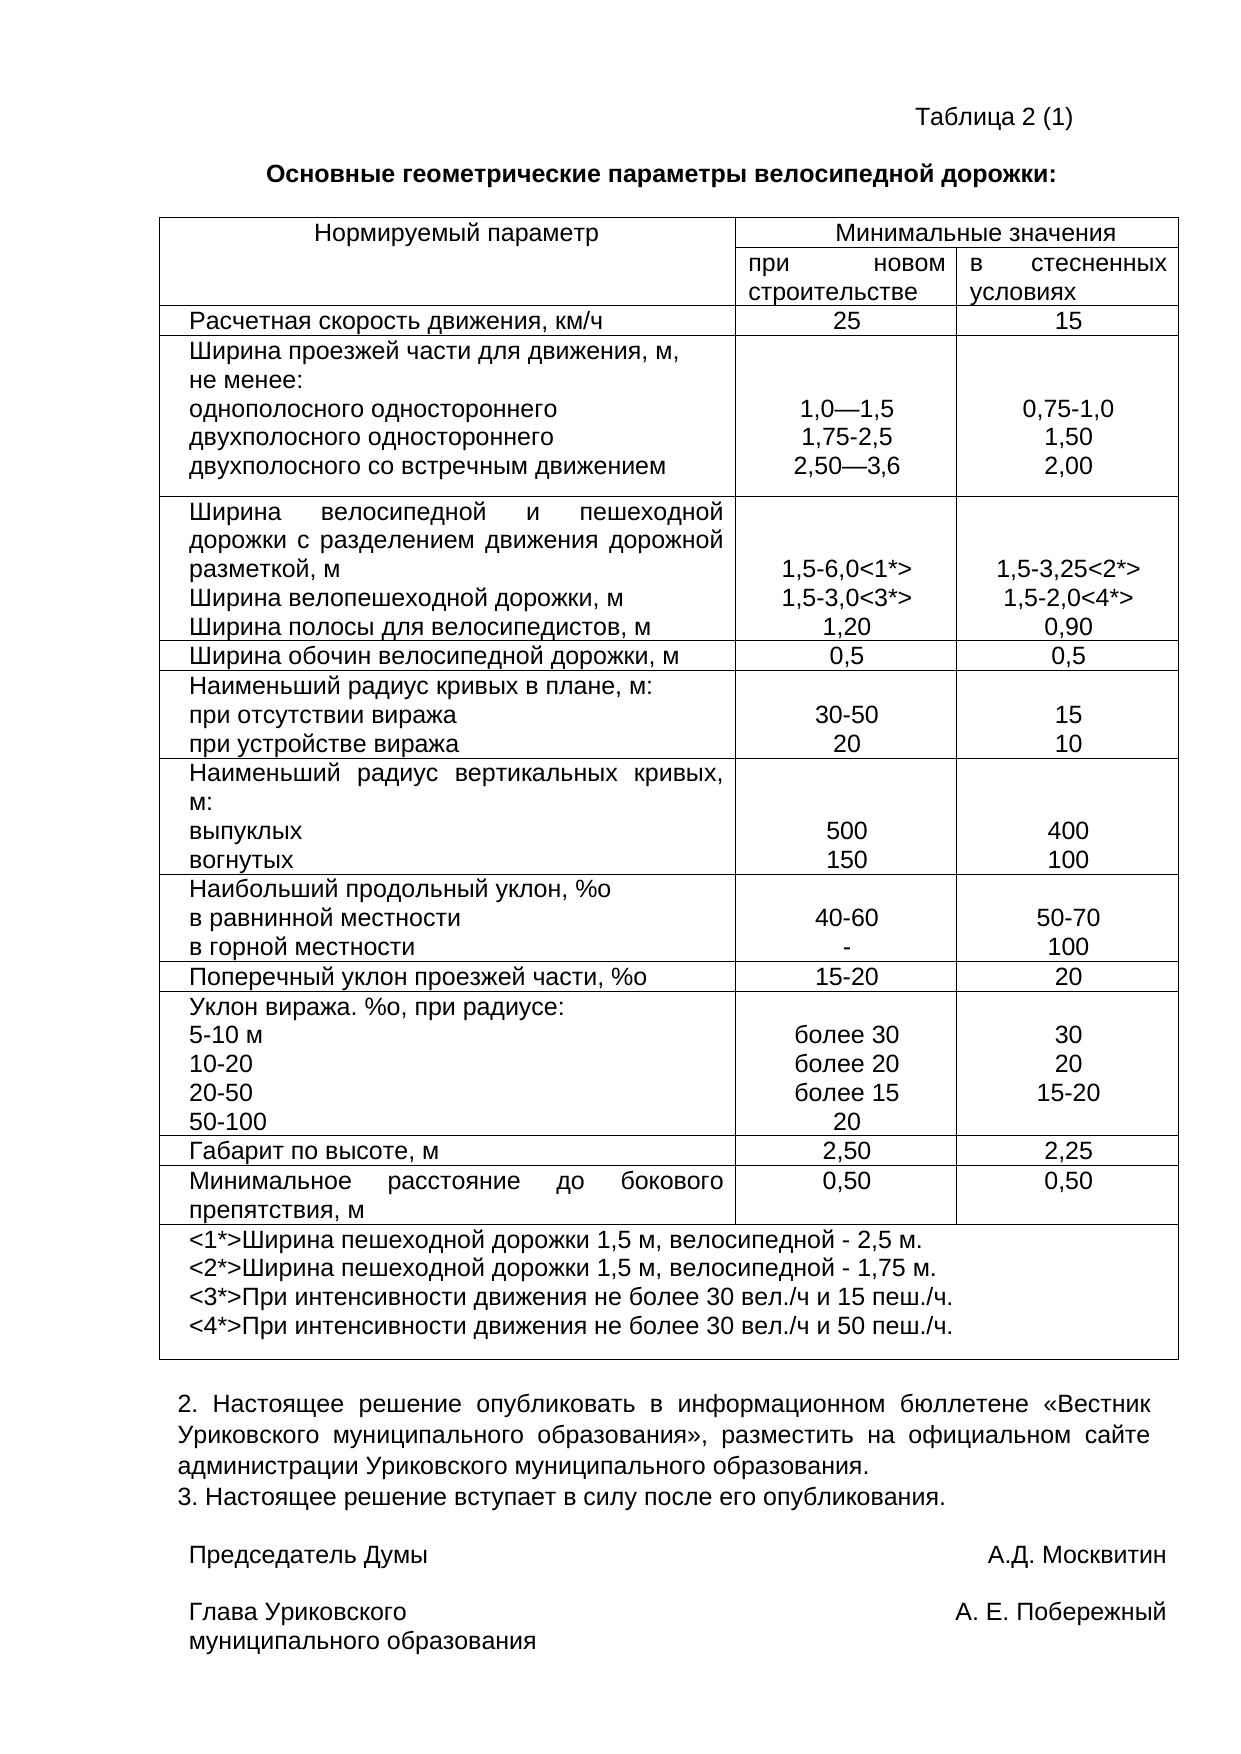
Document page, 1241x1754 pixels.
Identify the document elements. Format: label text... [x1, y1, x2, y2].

table_cell 30 20 15-20 [957, 992, 1178, 1135]
table_header Минимальные значения [736, 218, 1178, 247]
table_cell при новом строительстве [736, 248, 956, 305]
table_header А.Д. Москвитин А. Е. Побережный [883, 1540, 1178, 1655]
table_cell 25 [736, 306, 956, 335]
table_cell 40-60 - [736, 875, 956, 961]
text Основные геометрические параметры велосипедной дорожки: [177, 159, 1152, 188]
table_cell Ширина велосипедной и пешеходной дорожки с разделением движения дорожной разметкой, м Ширина велопешеходной дорожки, м Ширина полосы для велосипедистов, м [160, 497, 735, 640]
table_cell Ширина обочин велосипедной дорожки, м [160, 641, 735, 670]
table_cell 1,5-3,25<2*> 1,5-2,0<4*> 0,90 [957, 497, 1178, 640]
table_cell 0,75-1,0 1,50 2,00 [957, 336, 1178, 496]
table_cell 2,50 [736, 1136, 956, 1165]
table_cell 15 [957, 306, 1178, 335]
table_cell Уклон виража. %о, при радиусе: 5-10 м 10-20 20-50 50-100 [160, 992, 735, 1135]
table_cell 30-50 20 [736, 671, 956, 757]
table_cell 1,0—1,5 1,75-2,5 2,50—3‚6 [736, 336, 956, 496]
table_cell Наименьший радиус вертикальных кривых, м: выпуклых вогнутых [160, 759, 735, 873]
table_header Нормируемый параметр [160, 218, 735, 305]
table_cell Поперечный уклон проезжей части, %о [160, 962, 735, 991]
table_cell 0,5 [736, 641, 956, 670]
table_cell 0,5 [957, 641, 1178, 670]
table_cell Габарит по высоте, м [160, 1136, 735, 1165]
table_cell 400 100 [957, 759, 1178, 873]
table_cell Ширина проезжей части для движения, м, не менее: однополосного одностороннего двухполосного одностороннего двухполосного со встречным движением [160, 336, 735, 496]
table_cell 0,50 [957, 1166, 1178, 1224]
table_cell более 30 более 20 более 15 20 [736, 992, 956, 1135]
table_cell Расчетная скорость движения, км/ч [160, 306, 735, 335]
table_cell 2,25 [957, 1136, 1178, 1165]
table_cell Минимальное расстояние до бокового препятствия, м [160, 1166, 735, 1224]
table_cell 0,50 [736, 1166, 956, 1224]
table_cell <1*>Ширина пешеходной дорожки 1,5 м, велосипедной - 2,5 м. <2*>Ширина пешеходной дорожки 1,5 м, велосипедной - 1,75 м. <3*>При интенсивности движения не более 30 вел./ч и 15 пеш./ч. <4*>При интенсивности движения не более 30 вел./ч и 50 пеш./ч. [160, 1225, 1178, 1359]
table_cell 1,5-6,0<1*> 1,5-3,0<3*> 1,20 [736, 497, 956, 640]
table_header Председатель Думы Глава Уриковского муниципального образования [177, 1540, 882, 1655]
text 3. Настоящее решение вступает в силу после его опубликования. [177, 1482, 1152, 1511]
table_cell 500 150 [736, 759, 956, 873]
table_cell 50-70 100 [957, 875, 1178, 961]
table_cell в стесненных условиях [957, 248, 1178, 305]
table_cell 15-20 [736, 962, 956, 991]
table_cell 15 10 [957, 671, 1178, 757]
text Таблица 2 (1) [162, 73, 1152, 131]
table_cell Наименьший радиус кривых в плане, м: при отсутствии виража при устройстве виража [160, 671, 735, 757]
text 2. Настоящее решение опубликовать в информационном бюллетене «Вестник Уриковского муниципального образования», разместить на официальном сайте администрации Уриковского муниципального образования. [177, 1389, 1152, 1480]
table_cell Наибольший продольный уклон, %о в равнинной местности в горной местности [160, 875, 735, 961]
table_cell 20 [957, 962, 1178, 991]
